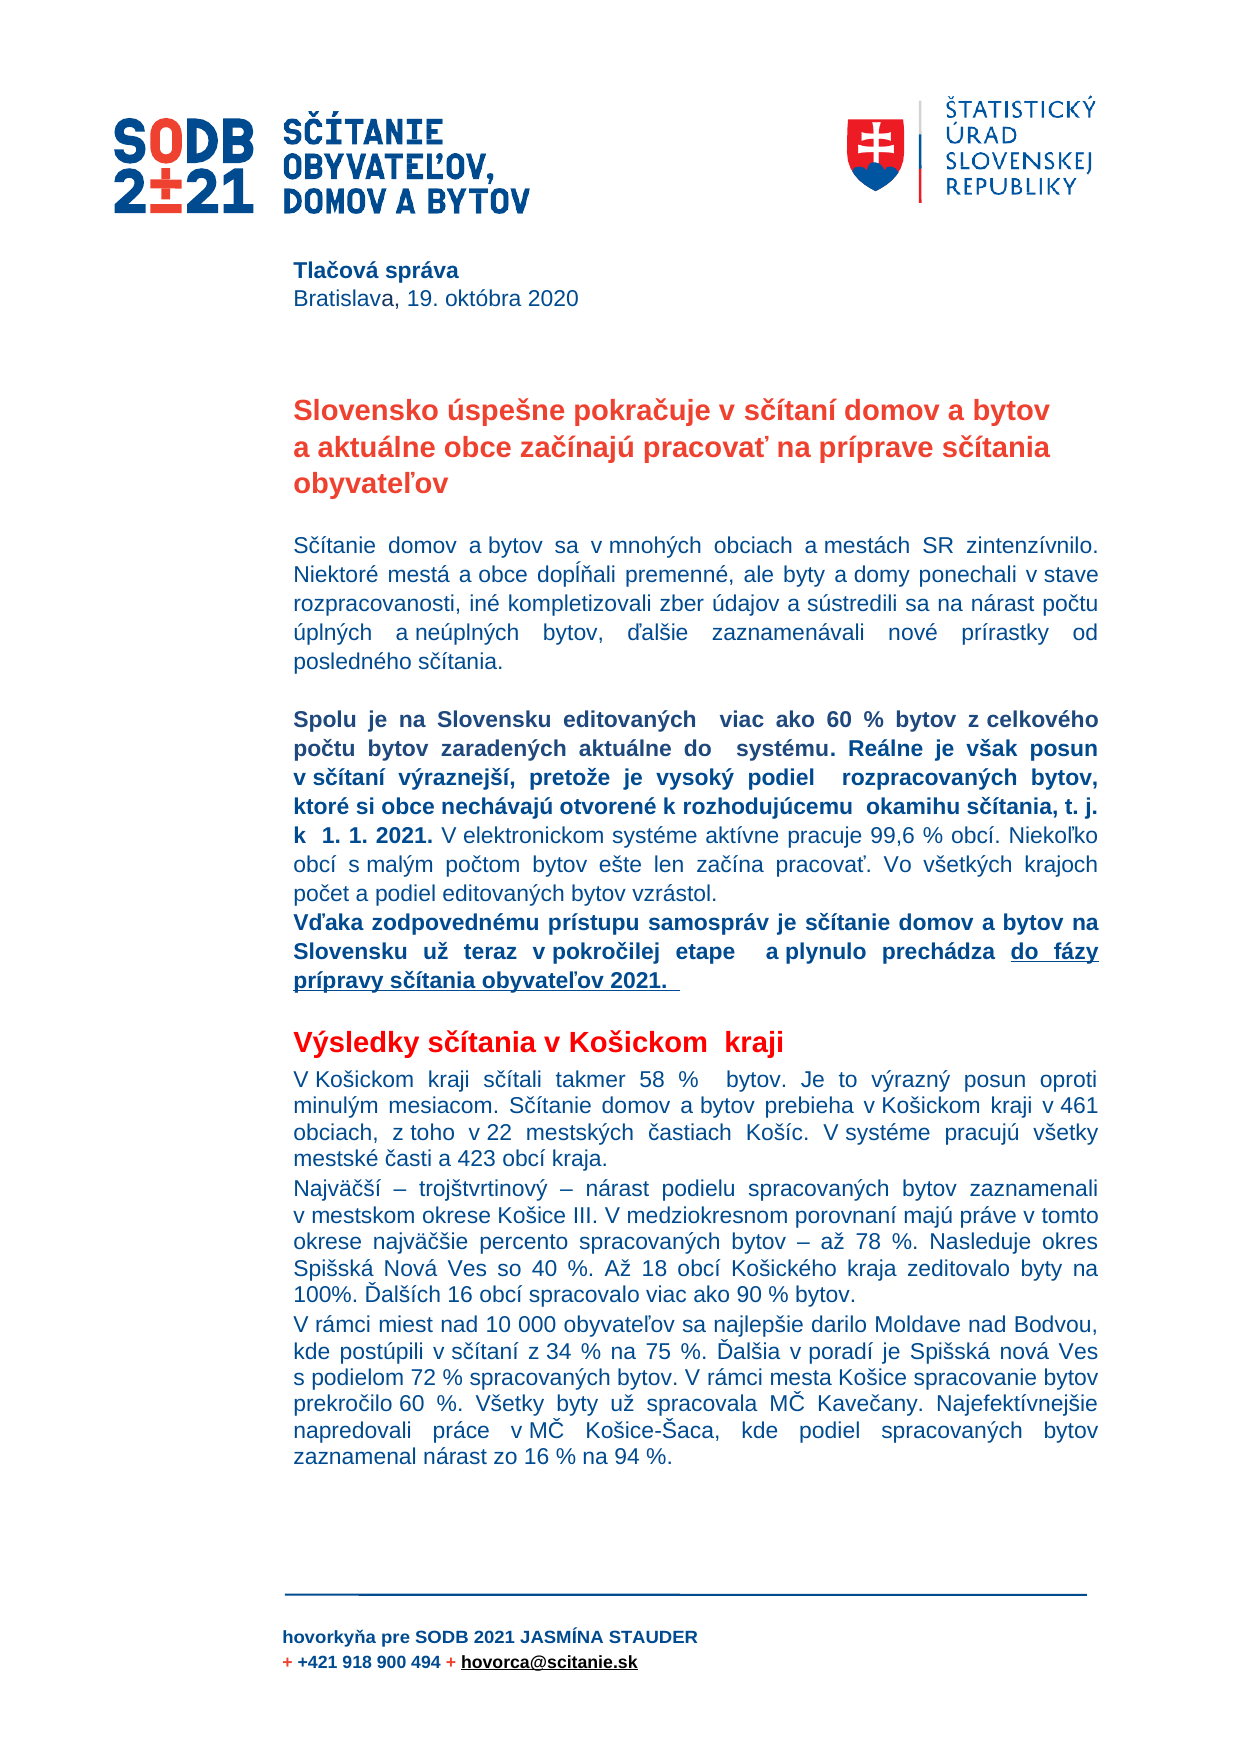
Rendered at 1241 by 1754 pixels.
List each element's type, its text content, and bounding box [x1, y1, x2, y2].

picture [283, 111, 530, 214]
text Sčítanie domov a bytov sa v mnohých obciach a mestách SR zintenzívnilo. Niektoré mestá a obce dopĺňali premenné, ale byty a domy ponechali v stave rozpracovanosti, iné kompletizovali zber údajov a sústredili sa na nárast počtu úplných a neúplných bytov, ďalšie zaznamenávali nové prírastky od posledného sčítania. [293, 532, 1098, 675]
text Slovensko úspešne pokračuje v sčítaní domov a bytov a aktuálne obce začínajú pracovať na príprave sčítania obyvateľov [293, 393, 1098, 500]
text Výsledky sčítania v Košickom kraji [293, 1025, 1098, 1058]
picture [858, 122, 894, 164]
text V Košickom kraji sčítali takmer 58 % bytov. Je to výrazný posun oproti minulým mesiacom. Sčítanie domov a bytov prebieha v Košickom kraji v 461 obciach, z toho v 22 mestských častiach Košíc. V systéme pracujú všetky mestské časti a 423 obcí kraja. [293, 1066, 1098, 1171]
text Vďaka zodpovednému prístupu samospráv je sčítanie domov a bytov na Slovensku už teraz v pokročilej etape a plynulo prechádza do fázy prípravy sčítania obyvateľov 2021. [293, 909, 1098, 993]
picture [946, 95, 1096, 195]
subtitle Tlačová správa [293, 257, 1098, 283]
text Najväčší – trojštvrtinový – nárast podielu spracovaných bytov zaznamenali v mestskom okrese Košice III. V medziokresnom porovnaní majú práve v tomto okrese najväčšie percento spracovaných bytov – až 78 %. Nasleduje okres Spišská Nová Ves so 40 %. Až 18 obcí Košického kraja zeditovalo byty na 100%. Ďalších 16 obcí spracovalo viac ako 90 % bytov. [293, 1175, 1098, 1307]
text Spolu je na Slovensku editovaných viac ako 60 % bytov z celkového počtu bytov zaradených aktuálne do systému. Reálne je však posun v sčítaní výraznejší, pretože je vysoký podiel rozpracovaných bytov, ktoré si obce nechávajú otvorené k rozhodujúcemu okamihu sčítania, t. j. k 1. 1. 2021. V elektronickom systéme aktívne pracuje 99,6 % obcí. Niekoľko obcí s malým počtom bytov ešte len začína pracovať. Vo všetkých krajoch počet a podiel editovaných bytov vzrástol. [293, 706, 1098, 906]
text V rámci miest nad 10 000 obyvateľov sa najlepšie darilo Moldave nad Bodvou, kde postúpili v sčítaní z 34 % na 75 %. Ďalšia v poradí je Spišská nová Ves s podielom 72 % spracovaných bytov. V rámci mesta Košice spracovanie bytov prekročilo 60 %. Všetky byty už spracovala MČ Kavečany. Najefektívnejšie napredovali práce v MČ Košice-Šaca, kde podiel spracovaných bytov zaznamenal nárast zo 16 % na 94 %. [293, 1311, 1098, 1469]
text Bratislava, 19. októbra 2020 [293, 284, 1098, 311]
